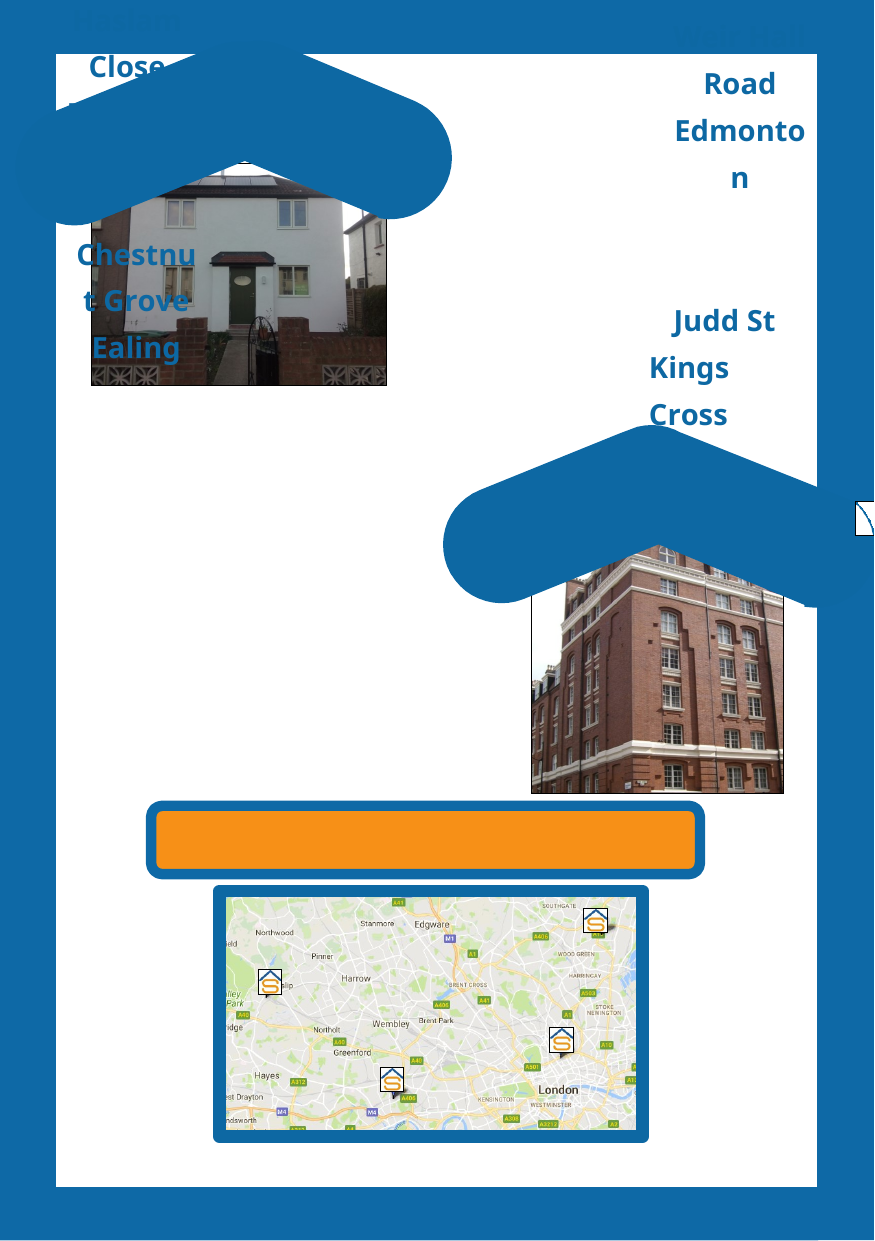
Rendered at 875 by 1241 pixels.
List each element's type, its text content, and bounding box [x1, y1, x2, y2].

text Chestnut Grove Ealing [75, 234, 197, 367]
subtitle Haslam Close Ickenham [57, 0, 197, 180]
picture [856, 502, 874, 535]
text Weir Hall Road Edmonton [670, 17, 809, 197]
text Judd St Kings Cross [649, 301, 802, 434]
picture [226, 897, 636, 1130]
picture [92, 164, 386, 385]
picture [532, 545, 783, 793]
